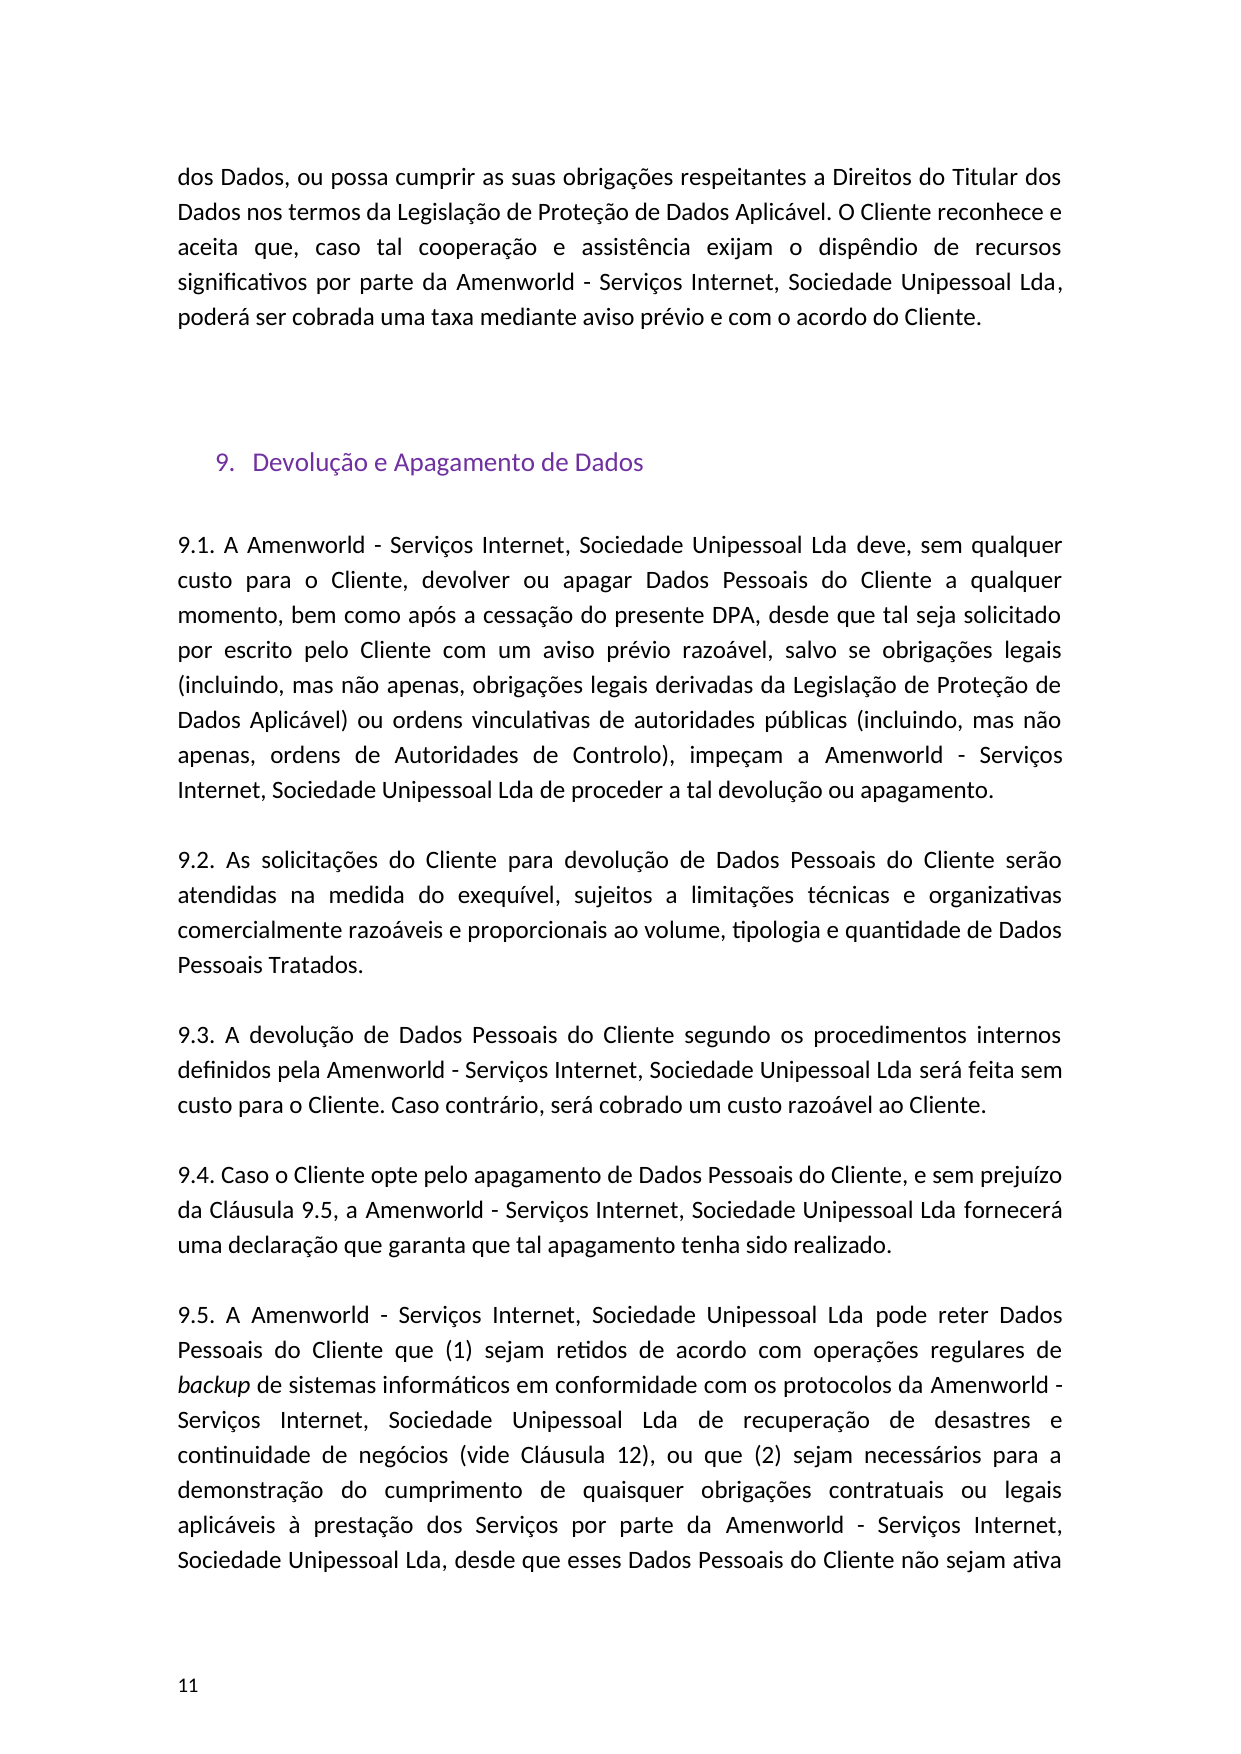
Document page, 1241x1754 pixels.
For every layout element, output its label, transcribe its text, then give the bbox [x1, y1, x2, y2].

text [177, 161, 1063, 331]
text 9.2. As solicitações do Cliente para devolução de Dados Pessoais do Cliente serão atendidas na medida do exequível, sujeitos a limitações técnicas e organizativas comercialmente razoáveis e proporcionais ao volume, tipologia e quantidade de Dados Pessoais Tratados. [177, 844, 1063, 980]
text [177, 1299, 1063, 1575]
text 9.3. A devolução de Dados Pessoais do Cliente segundo os procedimentos internos definidos pela Amenworld - Serviços Internet, Sociedade Unipessoal Lda será feita sem custo para o Cliente. Caso contrário, será cobrado um custo razoável ao Cliente. [177, 1019, 1063, 1120]
text 9.4. Caso o Cliente opte pelo apagamento de Dados Pessoais do Cliente, e sem prejuízo da Cláusula 9.5, a Amenworld - Serviços Internet, Sociedade Unipessoal Lda fornecerá uma declaração que garanta que tal apagamento tenha sido realizado. [177, 1159, 1063, 1260]
subtitle Devolução e Apagamento de Dados [215, 445, 1063, 478]
text 9.1. A Amenworld - Serviços Internet, Sociedade Unipessoal Lda deve, sem qualquer custo para o Cliente, devolver ou apagar Dados Pessoais do Cliente a qualquer momento, bem como após a cessação do presente DPA, desde que tal seja solicitado por escrito pelo Cliente com um aviso prévio razoável, salvo se obrigações legais (incluindo, mas não apenas, obrigações legais derivadas da Legislação de Proteção de Dados Aplicável) ou ordens vinculativas de autoridades públicas (incluindo, mas não apenas, ordens de Autoridades de Controlo), impeçam a Amenworld - Serviços Internet, Sociedade Unipessoal Lda de proceder a tal devolução ou apagamento. [177, 529, 1063, 805]
